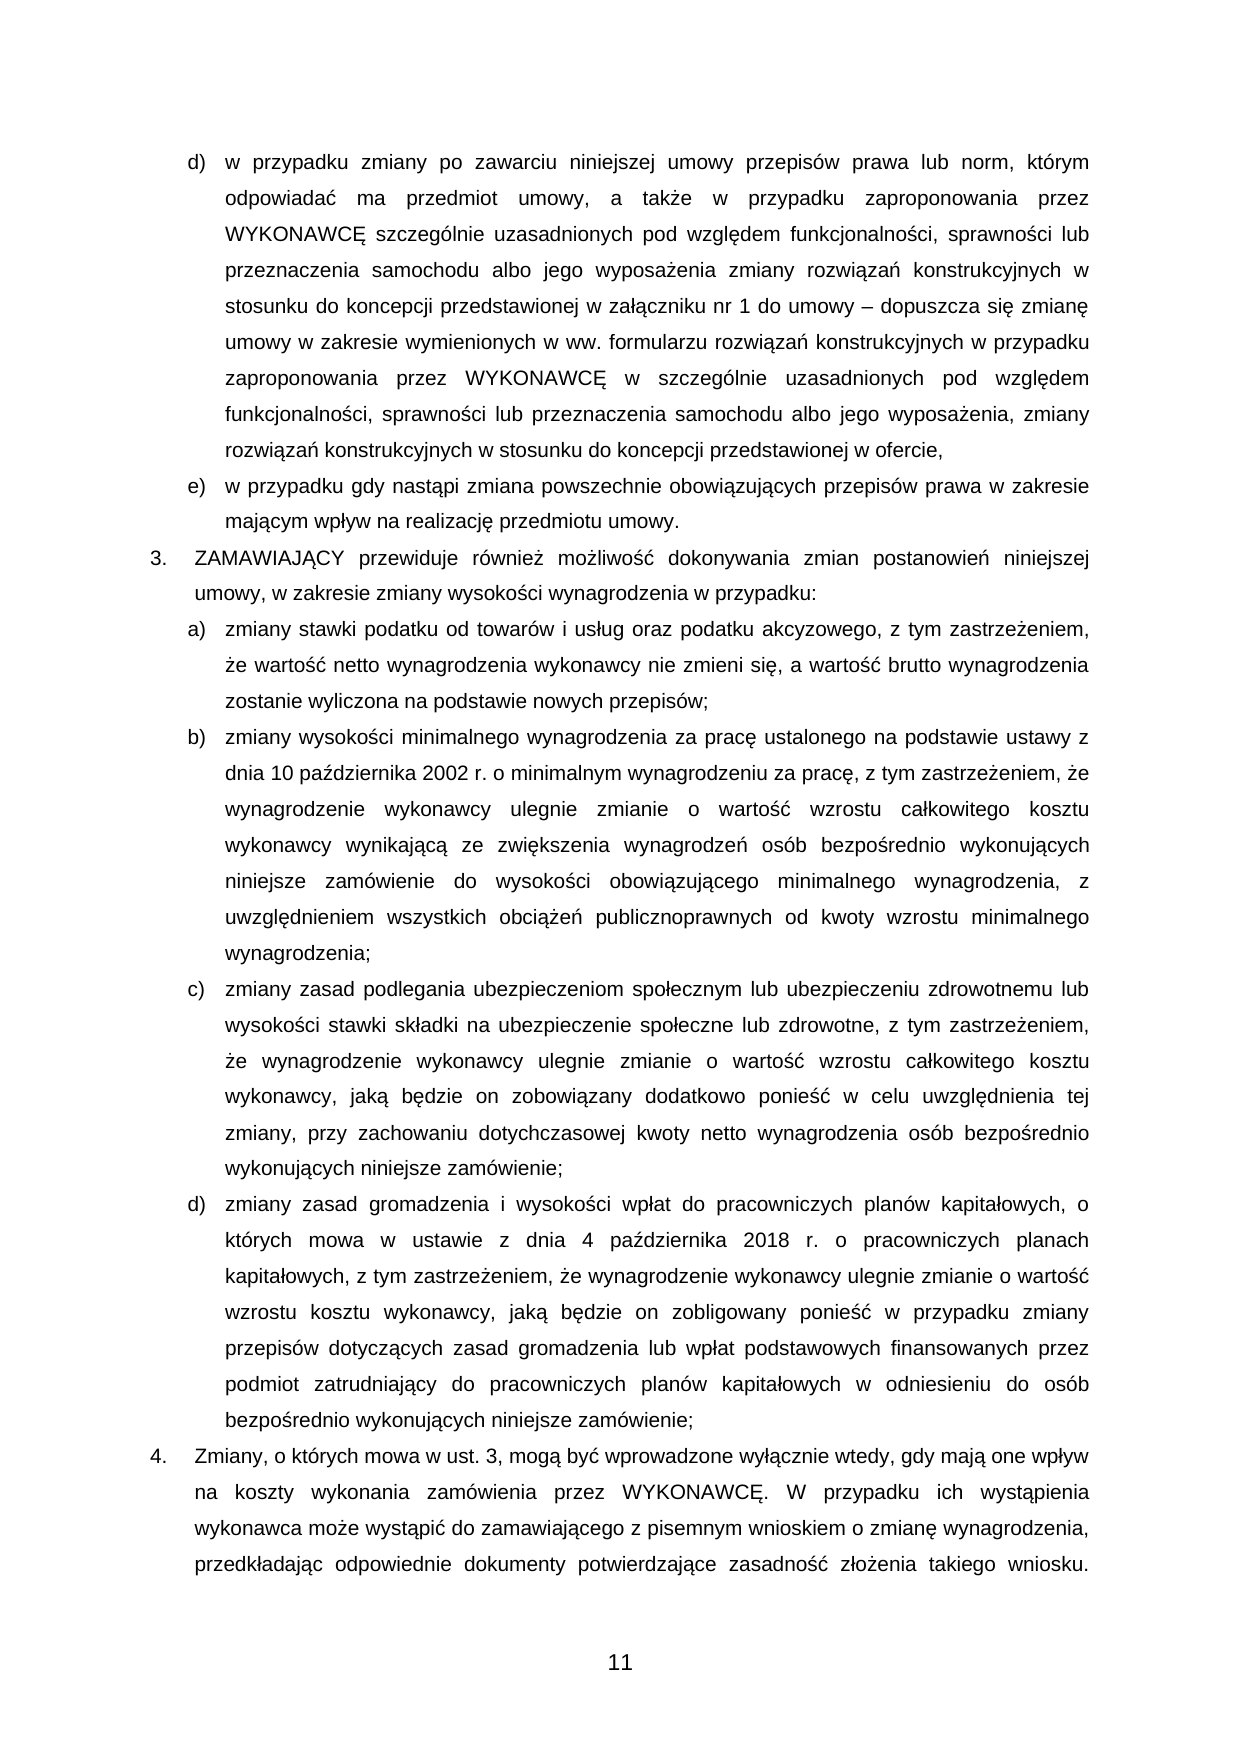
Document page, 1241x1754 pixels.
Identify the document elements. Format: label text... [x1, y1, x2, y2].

list zmiany zasad podlegania ubezpieczeniom społecznym lub ubezpieczeniu zdrowotnemu lub wysokości stawki składki na ubezpieczenie społeczne lub zdrowotne, z tym zastrzeżeniem, że wynagrodzenie wykonawcy ulegnie zmianie o wartość wzrostu całkowitego kosztu wykonawcy, jaką będzie on zobowiązany dodatkowo ponieść w celu uwzględnienia tej zmiany, przy zachowaniu dotychczasowej kwoty netto wynagrodzenia osób bezpośrednio wykonujących niniejsze zamówienie; [187, 977, 1090, 1180]
list ZAMAWIAJĄCY przewiduje również możliwość dokonywania zmian postanowień niniejszej umowy, w zakresie zmiany wysokości wynagrodzenia w przypadku: [150, 545, 1090, 605]
list zmiany zasad gromadzenia i wysokości wpłat do pracowniczych planów kapitałowych, o których mowa w ustawie z dnia 4 października 2018 r. o pracowniczych planach kapitałowych, z tym zastrzeżeniem, że wynagrodzenie wykonawcy ulegnie zmianie o wartość wzrostu kosztu wykonawcy, jaką będzie on zobligowany ponieść w przypadku zmiany przepisów dotyczących zasad gromadzenia lub wpłat podstawowych finansowanych przez podmiot zatrudniający do pracowniczych planów kapitałowych w odniesieniu do osób bezpośrednio wykonujących niniejsze zamówienie; [187, 1192, 1090, 1432]
list zmiany stawki podatku od towarów i usług oraz podatku akcyzowego, z tym zastrzeżeniem, że wartość netto wynagrodzenia wykonawcy nie zmieni się, a wartość brutto wynagrodzenia zostanie wyliczona na podstawie nowych przepisów; [187, 617, 1090, 713]
list zmiany wysokości minimalnego wynagrodzenia za pracę ustalonego na podstawie ustawy z dnia 10 października 2002 r. o minimalnym wynagrodzeniu za pracę, z tym zastrzeżeniem, że wynagrodzenie wykonawcy ulegnie zmianie o wartość wzrostu całkowitego kosztu wykonawcy wynikającą ze zwiększenia wynagrodzeń osób bezpośrednio wykonujących niniejsze zamówienie do wysokości obowiązującego minimalnego wynagrodzenia, z uwzględnieniem wszystkich obciążeń publicznoprawnych od kwoty wzrostu minimalnego wynagrodzenia; [187, 725, 1090, 964]
list w przypadku gdy nastąpi zmiana powszechnie obowiązujących przepisów prawa w zakresie mającym wpływ na realizację przedmiotu umowy. [187, 473, 1090, 533]
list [150, 1444, 1090, 1576]
list w przypadku zmiany po zawarciu niniejszej umowy przepisów prawa lub norm, którym odpowiadać ma przedmiot umowy, a także w przypadku zaproponowania przez WYKONAWCĘ szczególnie uzasadnionych pod względem funkcjonalności, sprawności lub przeznaczenia samochodu albo jego wyposażenia zmiany rozwiązań konstrukcyjnych w stosunku do koncepcji przedstawionej w załączniku nr 1 do umowy – dopuszcza się zmianę umowy w zakresie wymienionych w ww. formularzu rozwiązań konstrukcyjnych w przypadku zaproponowania przez WYKONAWCĘ w szczególnie uzasadnionych pod względem funkcjonalności, sprawności lub przeznaczenia samochodu albo jego wyposażenia, zmiany rozwiązań konstrukcyjnych w stosunku do koncepcji przedstawionej w ofercie, [187, 150, 1090, 461]
